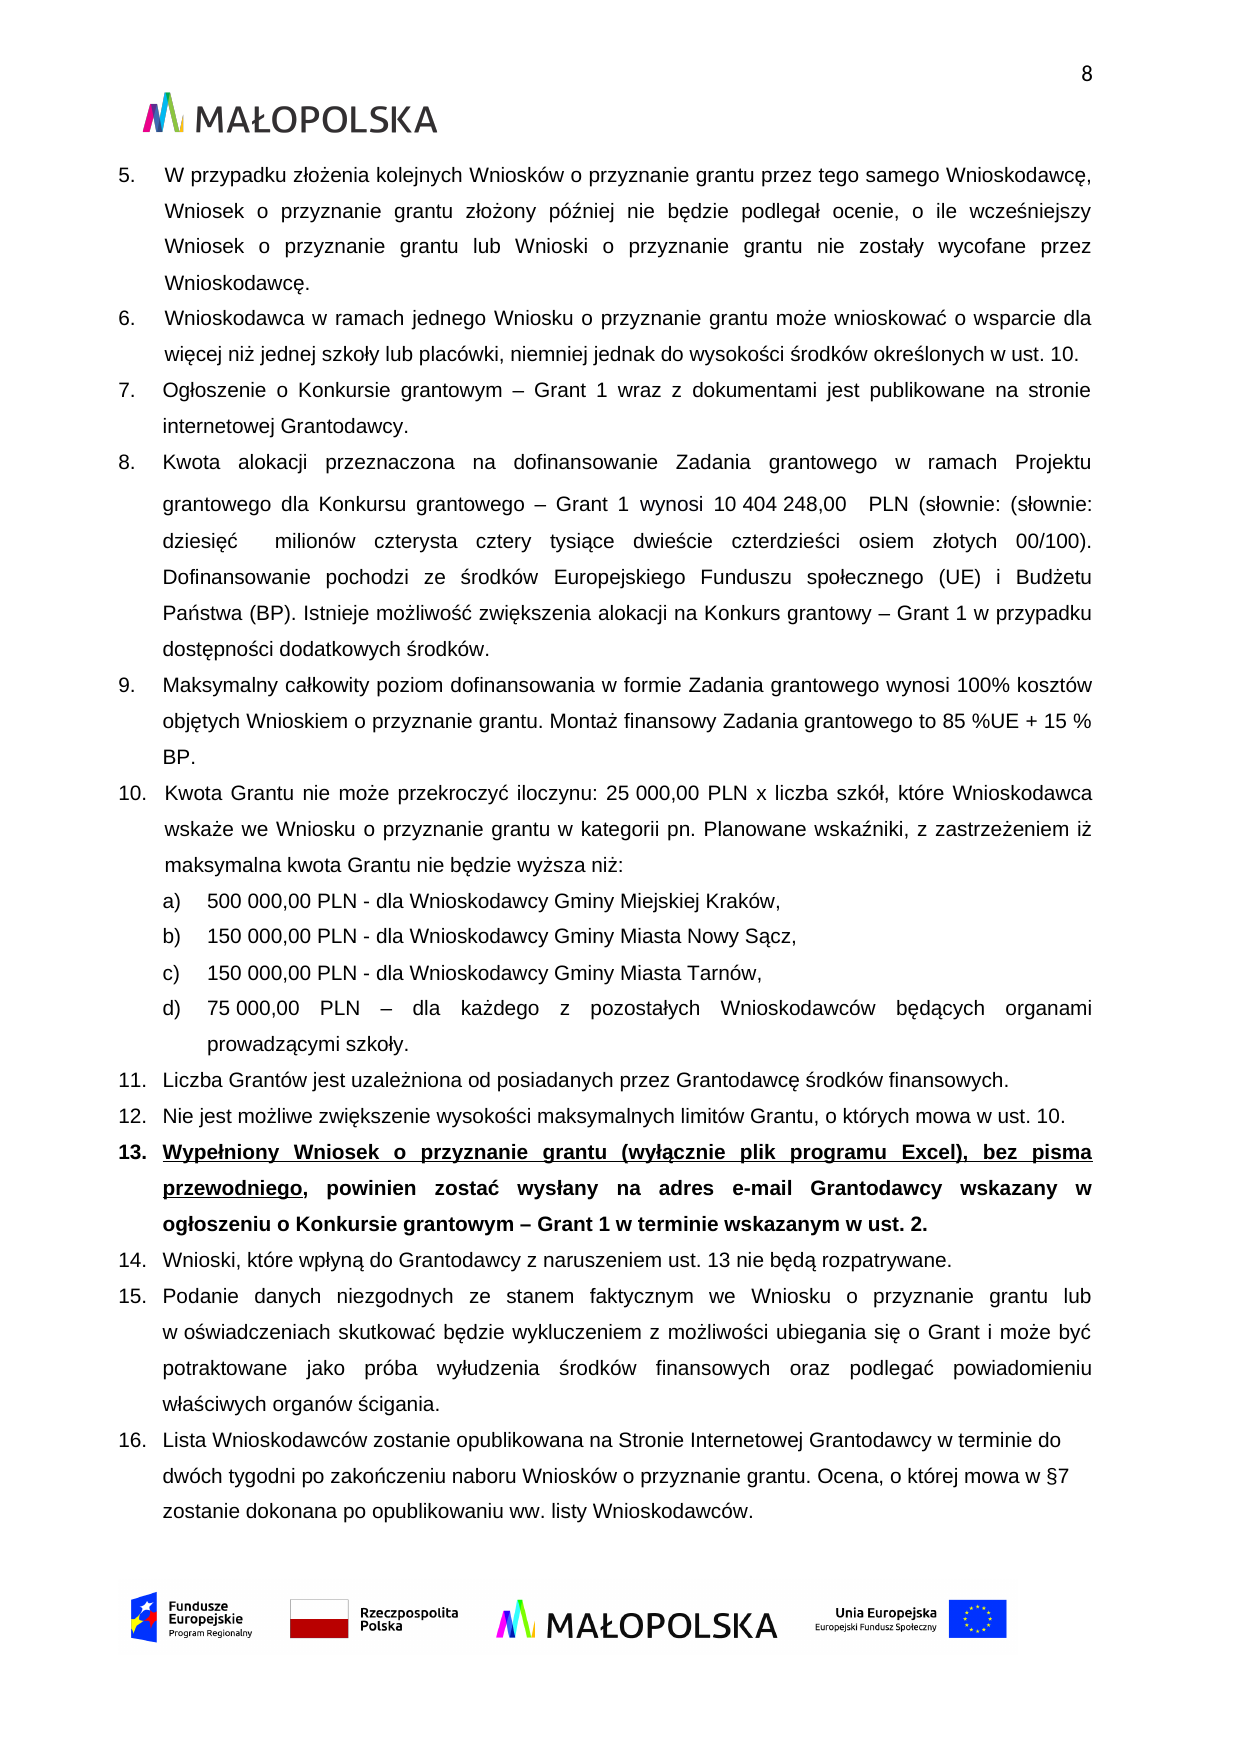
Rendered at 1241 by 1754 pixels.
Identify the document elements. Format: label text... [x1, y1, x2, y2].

list Nie jest możliwe zwiększenie wysokości maksymalnych limitów Grantu, o których mowa w ust. 10. [118, 1104, 1093, 1128]
list Lista Wnioskodawców zostanie opublikowana na Stronie Internetowej Grantodawcy w terminie do dwóch tygodni po zakończeniu naboru Wniosków o przyznanie grantu. Ocena, o której mowa w §7 zostanie dokonana po opublikowaniu ww. listy Wnioskodawców. [118, 1427, 1093, 1523]
list Wnioskodawca w ramach jednego Wniosku o przyznanie grantu może wnioskować o wsparcie dla więcej niż jednej szkoły lub placówki, niemniej jednak do wysokości środków określonych w ust. 10. [118, 306, 1093, 366]
list Liczba Grantów jest uzależniona od posiadanych przez Grantodawcę środków finansowych. [118, 1068, 1093, 1092]
list W przypadku złożenia kolejnych Wniosków o przyznanie grantu przez tego samego Wnioskodawcę, Wniosek o przyznanie grantu złożony później nie będzie podlegał ocenie, o ile wcześniejszy Wniosek o przyznanie grantu lub Wnioski o przyznanie grantu nie zostały wycofane przez Wnioskodawcę. [118, 162, 1093, 294]
list Kwota Grantu nie może przekroczyć iloczynu: 25 000,00 PLN x liczba szkół, które Wnioskodawca wskaże we Wniosku o przyznanie grantu w kategorii pn. Planowane wskaźniki, z zastrzeżeniem iż maksymalna kwota Grantu nie będzie wyższa niż: [118, 781, 1093, 876]
list 75 000,00 PLN – dla każdego z pozostałych Wnioskodawców będących organami prowadzącymi szkoły. [162, 996, 1093, 1056]
list Maksymalny całkowity poziom dofinansowania w formie Zadania grantowego wynosi 100% kosztów objętych Wnioskiem o przyznanie grantu. Montaż finansowy Zadania grantowego to 85 %UE + 15 % BP. [118, 673, 1093, 769]
list 150 000,00 PLN - dla Wnioskodawcy Gminy Miasta Tarnów, [162, 960, 1093, 984]
list Wnioski, które wpłyną do Grantodawcy z naruszeniem ust. 13 nie będą rozpatrywane. [118, 1248, 1093, 1272]
picture [118, 73, 462, 152]
list Podanie danych niezgodnych ze stanem faktycznym we Wniosku o przyznanie grantu lub w oświadczeniach skutkować będzie wykluczeniem z możliwości ubiegania się o Grant i może być potraktowane jako próba wyłudzenia środków finansowych oraz podlegać powiadomieniu właściwych organów ścigania. [118, 1284, 1093, 1416]
list 150 000,00 PLN - dla Wnioskodawcy Gminy Miasta Nowy Sącz, [162, 924, 1093, 948]
list Ogłoszenie o Konkursie grantowym – Grant 1 wraz z dokumentami jest publikowane na stronie internetowej Grantodawcy. [118, 378, 1093, 438]
list Wypełniony Wniosek o przyznanie grantu (wyłącznie plik programu Excel), bez pisma przewodniego, powinien zostać wysłany na adres e-mail Grantodawcy wskazany w ogłoszeniu o Konkursie grantowym – Grant 1 w terminie wskazanym w ust. 2. [118, 1140, 1093, 1236]
picture [118, 1579, 1019, 1655]
list Kwota alokacji przeznaczona na dofinansowanie Zadania grantowego w ramach Projektu grantowego dla Konkursu grantowego – Grant 1 wynosi 10 404 248,00 PLN (słownie: (słownie: dziesięć milionów czterysta cztery tysiące dwieście czterdzieści osiem złotych 00/100). Dofinansowanie pochodzi ze środków Europejskiego Funduszu społecznego (UE) i Budżetu Państwa (BP). Istnieje możliwość zwiększenia alokacji na Konkurs grantowy – Grant 1 w przypadku dostępności dodatkowych środków. [118, 450, 1093, 661]
list 500 000,00 PLN - dla Wnioskodawcy Gminy Miejskiej Kraków, [162, 888, 1093, 912]
